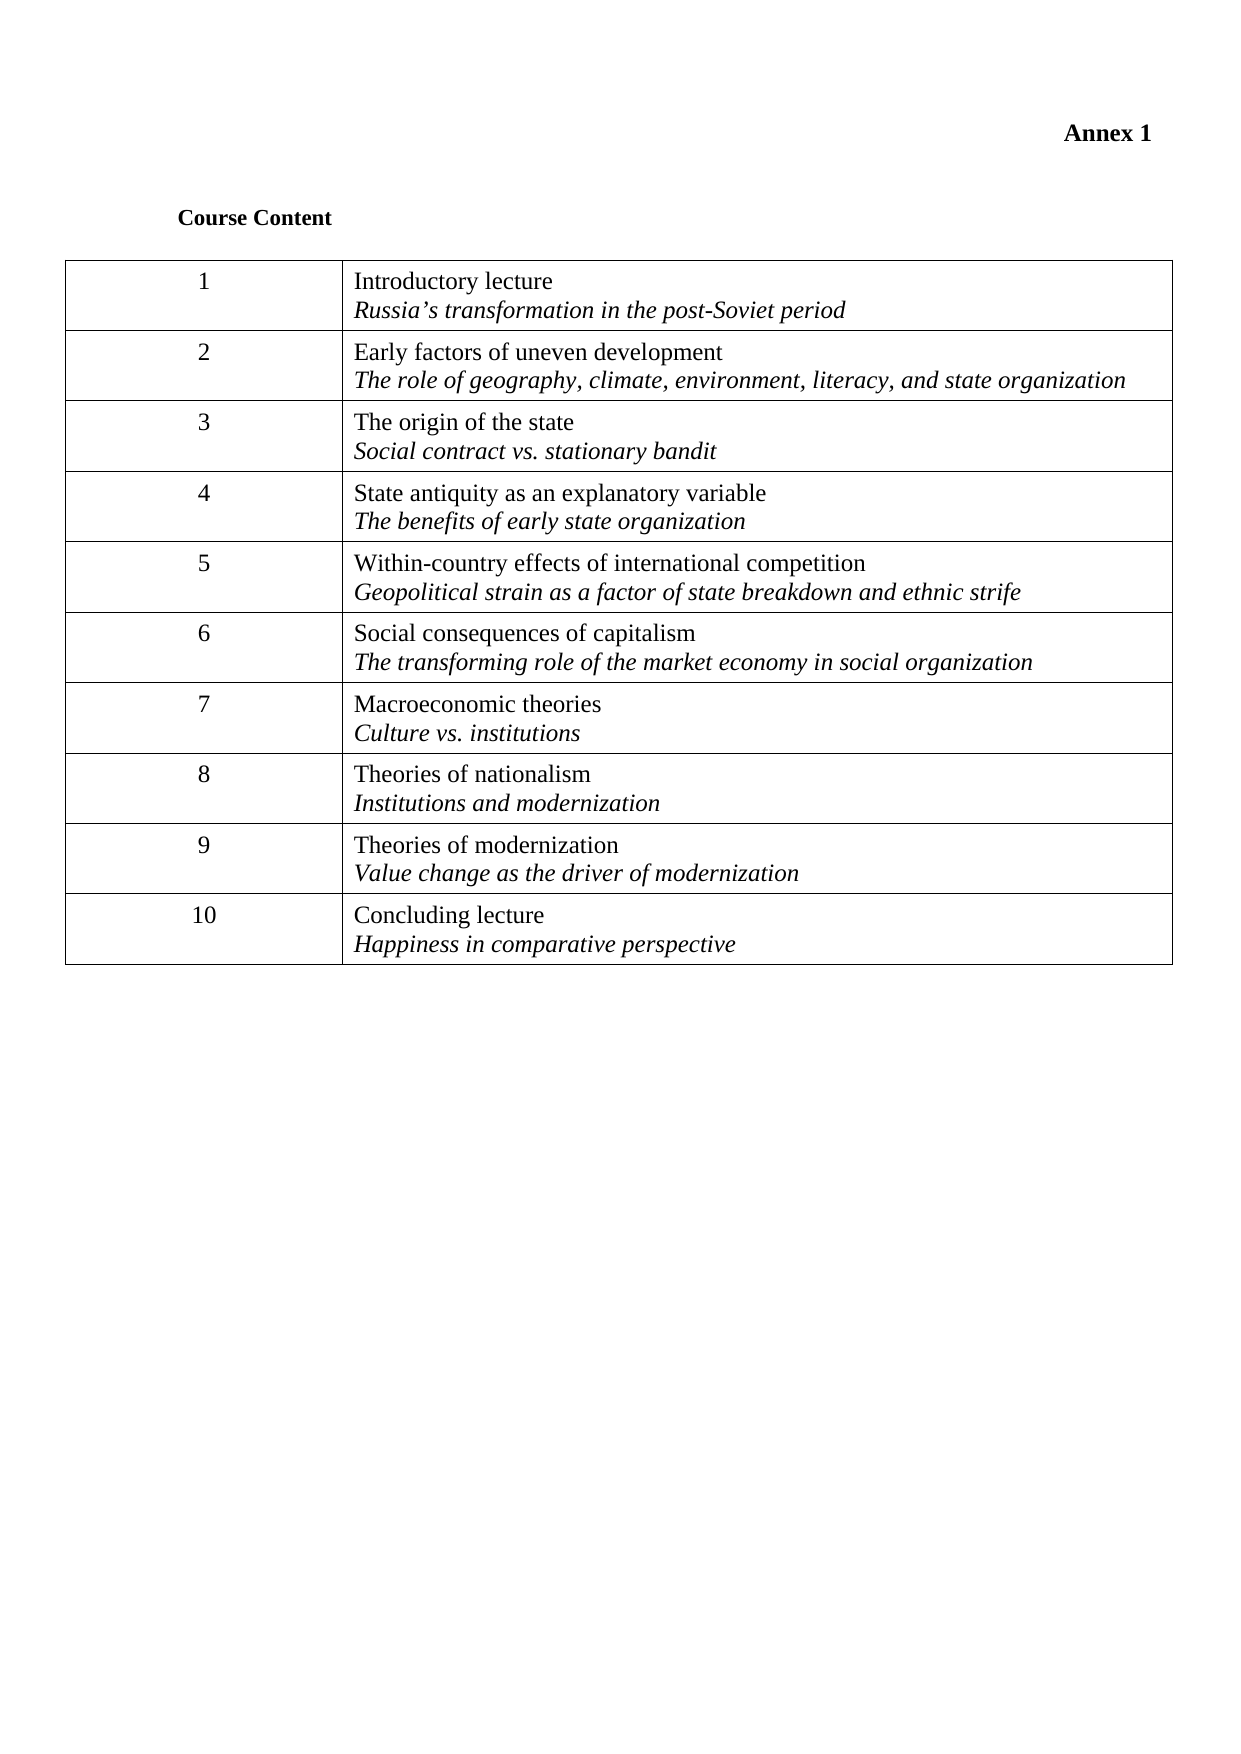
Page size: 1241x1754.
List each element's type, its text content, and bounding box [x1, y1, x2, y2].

table_cell Within-country effects of international competition Geopolitical strain as a factor of state breakdown and ethnic strife [343, 542, 1172, 612]
table_cell 9 [66, 824, 342, 893]
table_cell The origin of the state Social contract vs. stationary bandit [343, 401, 1172, 471]
table_cell 6 [66, 613, 342, 682]
table_cell 5 [66, 542, 342, 612]
text Аnnex 1 [177, 118, 1152, 147]
table_cell 2 [66, 331, 342, 400]
table_cell Macroeconomic theories Culture vs. institutions [343, 683, 1172, 752]
table_cell 3 [66, 401, 342, 471]
table_header 1 [66, 261, 342, 330]
table_header Introductory lecture Russia’s transformation in the post-Soviet period [343, 261, 1172, 330]
table_cell Social consequences of capitalism The transforming role of the market economy in social organization [343, 613, 1172, 682]
table_cell 7 [66, 683, 342, 752]
table_cell Concluding lecture Happiness in comparative perspective [343, 894, 1172, 964]
table_cell Theories of modernization Value change as the driver of modernization [343, 824, 1172, 893]
table_cell State antiquity as an explanatory variable The benefits of early state organization [343, 472, 1172, 541]
table_cell Early factors of uneven development The role of geography, climate, environment, literacy, and state organization [343, 331, 1172, 400]
table_cell 4 [66, 472, 342, 541]
table_cell 10 [66, 894, 342, 964]
table_cell 8 [66, 754, 342, 823]
text Course Content [177, 204, 1152, 231]
table_cell Theories of nationalism Institutions and modernization [343, 754, 1172, 823]
